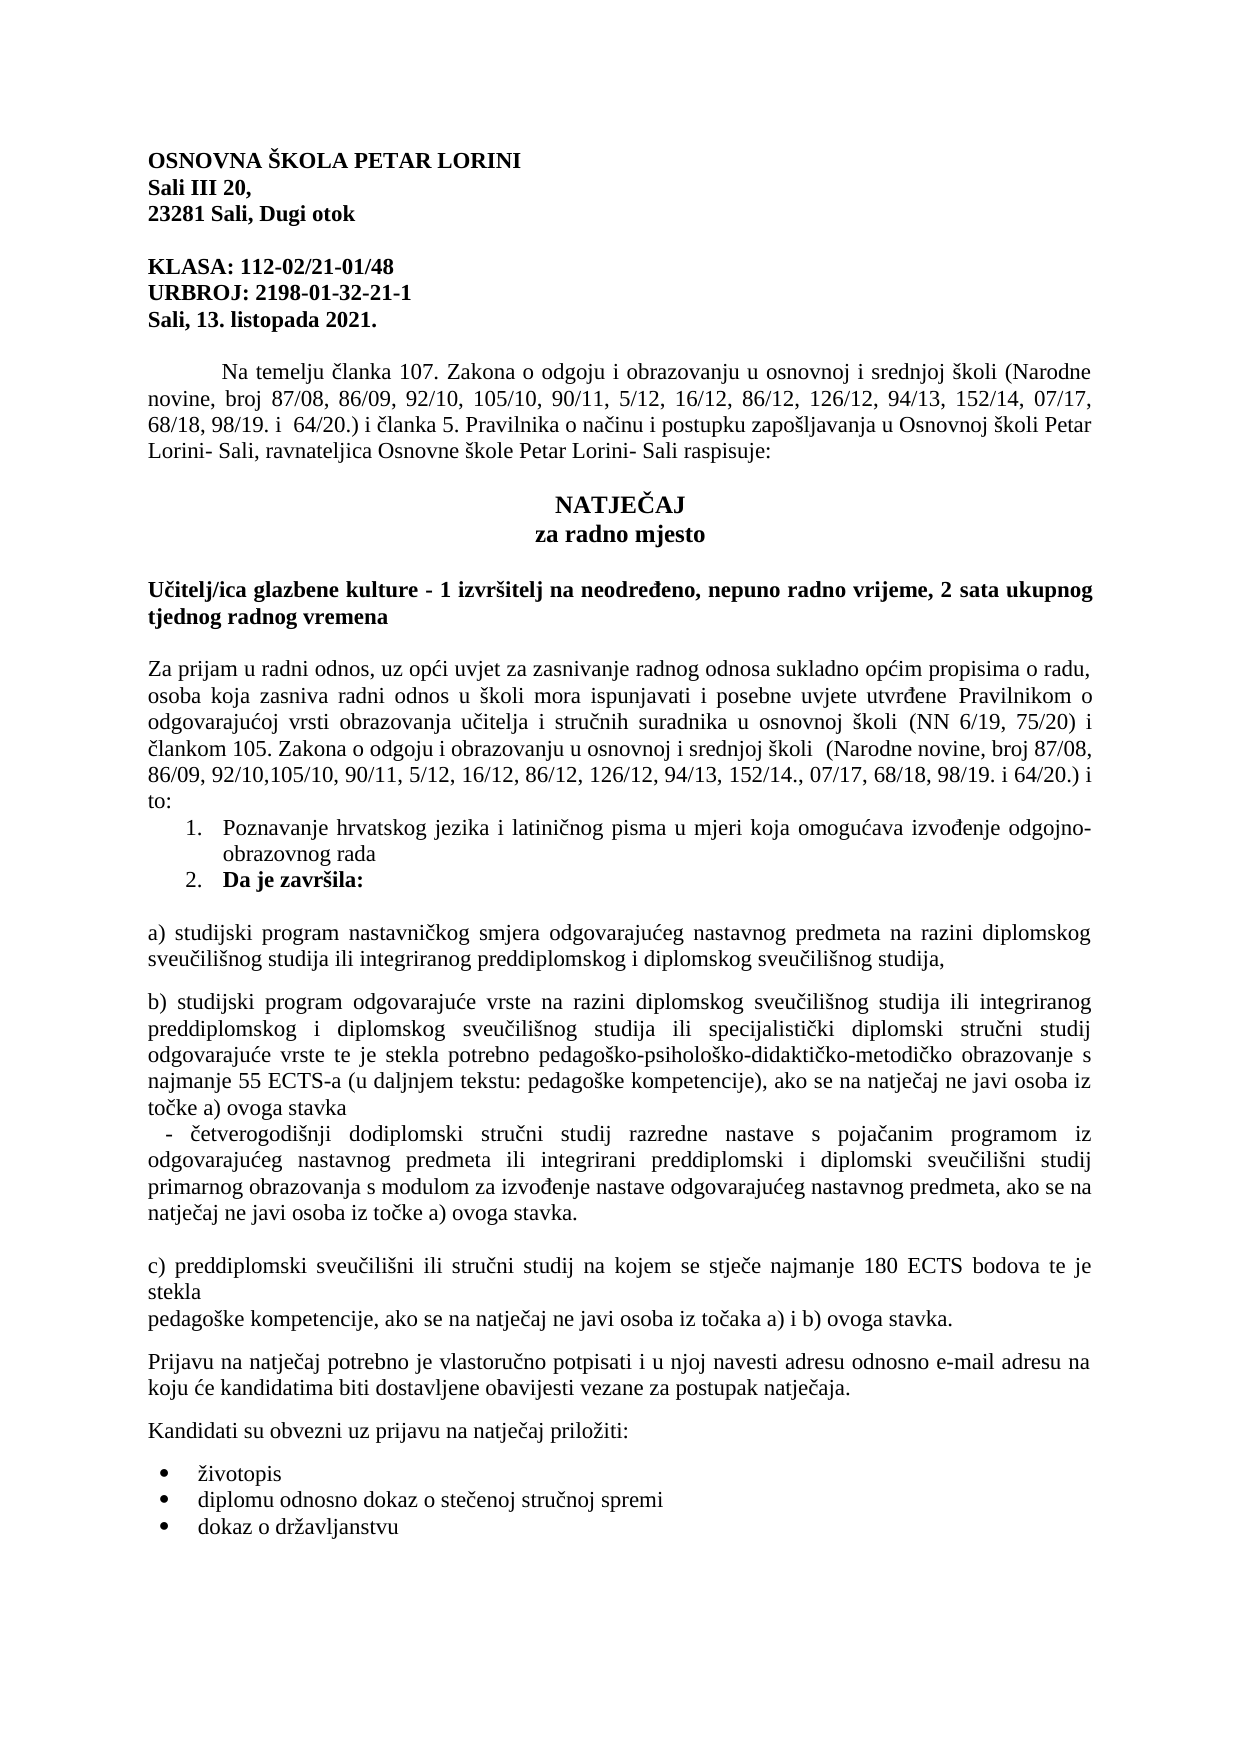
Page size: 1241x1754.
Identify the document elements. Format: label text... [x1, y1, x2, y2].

text Za prijam u radni odnos, uz opći uvjet za zasnivanje radnog odnosa sukladno općim propisima o radu, osoba koja zasniva radni odnos u školi mora ispunjavati i posebne uvjete utvrđene Pravilnikom o odgovarajućoj vrsti obrazovanja učitelja i stručnih suradnika u osnovnoj školi (NN 6/19, 75/20) i člankom 105. Zakona o odgoju i obrazovanju u osnovnoj i srednjoj školi (Narodne novine, broj 87/08, 86/09, 92/10,105/10, 90/11, 5/12, 16/12, 86/12, 126/12, 94/13, 152/14., 07/17, 68/18, 98/19. i 64/20.) i to: [148, 656, 1093, 814]
text a) studijski program nastavničkog smjera odgovarajućeg nastavnog predmeta na razini diplomskog sveučilišnog studija ili integriranog preddiplomskog i diplomskog sveučilišnog studija, [148, 919, 1093, 972]
text Sali, 13. listopada 2021. [148, 306, 1093, 332]
text b) studijski program odgovarajuće vrste na razini diplomskog sveučilišnog studija ili integriranog preddiplomskog i diplomskog sveučilišnog studija ili specijalistički diplomski stručni studij odgovarajuće vrste te je stekla potrebno pedagoško-psihološko-didaktičko-metodičko obrazovanje s najmanje 55 ECTS-a (u daljnjem tekstu: pedagoške kompetencije), ako se na natječaj ne javi osoba iz točke a) ovoga stavka [148, 988, 1093, 1120]
text Na temelju članka 107. Zakona o odgoju i obrazovanju u osnovnoj i srednjoj školi (Narodne novine, broj 87/08, 86/09, 92/10, 105/10, 90/11, 5/12, 16/12, 86/12, 126/12, 94/13, 152/14, 07/17, 68/18, 98/19. i 64/20.) i članka 5. Pravilnika o načinu i postupku zapošljavanja u Osnovnoj školi Petar Lorini- Sali, ravnateljica Osnovne škole Petar Lorini- Sali raspisuje: [148, 358, 1093, 464]
text NATJEČAJ [148, 490, 1093, 519]
text c) preddiplomski sveučilišni ili stručni studij na kojem se stječe najmanje 180 ECTS bodova te je stekla [148, 1252, 1093, 1305]
text za radno mjesto [148, 519, 1093, 548]
list dokaz o državljanstvu [160, 1513, 1093, 1539]
text OSNOVNA ŠKOLA PETAR LORINI [148, 148, 1093, 174]
list diplomu odnosno dokaz o stečenoj stručnoj spremi [160, 1486, 1093, 1513]
text - četverogodišnji dodiplomski stručni studij razredne nastave s pojačanim programom iz odgovarajućeg nastavnog predmeta ili integrirani preddiplomski i diplomski sveučilišni studij primarnog obrazovanja s modulom za izvođenje nastave odgovarajućeg nastavnog predmeta, ako se na natječaj ne javi osoba iz točke a) ovoga stavka. [148, 1120, 1093, 1226]
text KLASA: 112-02/21-01/48 [148, 253, 1093, 279]
text pedagoške kompetencije, ako se na natječaj ne javi osoba iz točaka a) i b) ovoga stavka. [148, 1305, 1093, 1331]
text URBROJ: 2198-01-32-21-1 [148, 279, 1093, 306]
text Prijavu na natječaj potrebno je vlastoručno potpisati i u njoj navesti adresu odnosno e-mail adresu na koju će kandidatima biti dostavljene obavijesti vezane za postupak natječaja. [148, 1348, 1093, 1400]
text Kandidati su obvezni uz prijavu na natječaj priložiti: [148, 1417, 1093, 1443]
list Da je završila: [185, 866, 1093, 893]
text 23281 Sali, Dugi otok [148, 200, 1093, 227]
text Sali III 20, [148, 174, 1093, 200]
text Učitelj/ica glazbene kulture - 1 izvršitelj na neodređeno, nepuno radno vrijeme, 2 sata ukupnog tjednog radnog vremena [148, 576, 1093, 629]
list Poznavanje hrvatskog jezika i latiničnog pisma u mjeri koja omogućava izvođenje odgojno-obrazovnog rada [185, 814, 1093, 866]
list životopis [160, 1460, 1093, 1486]
